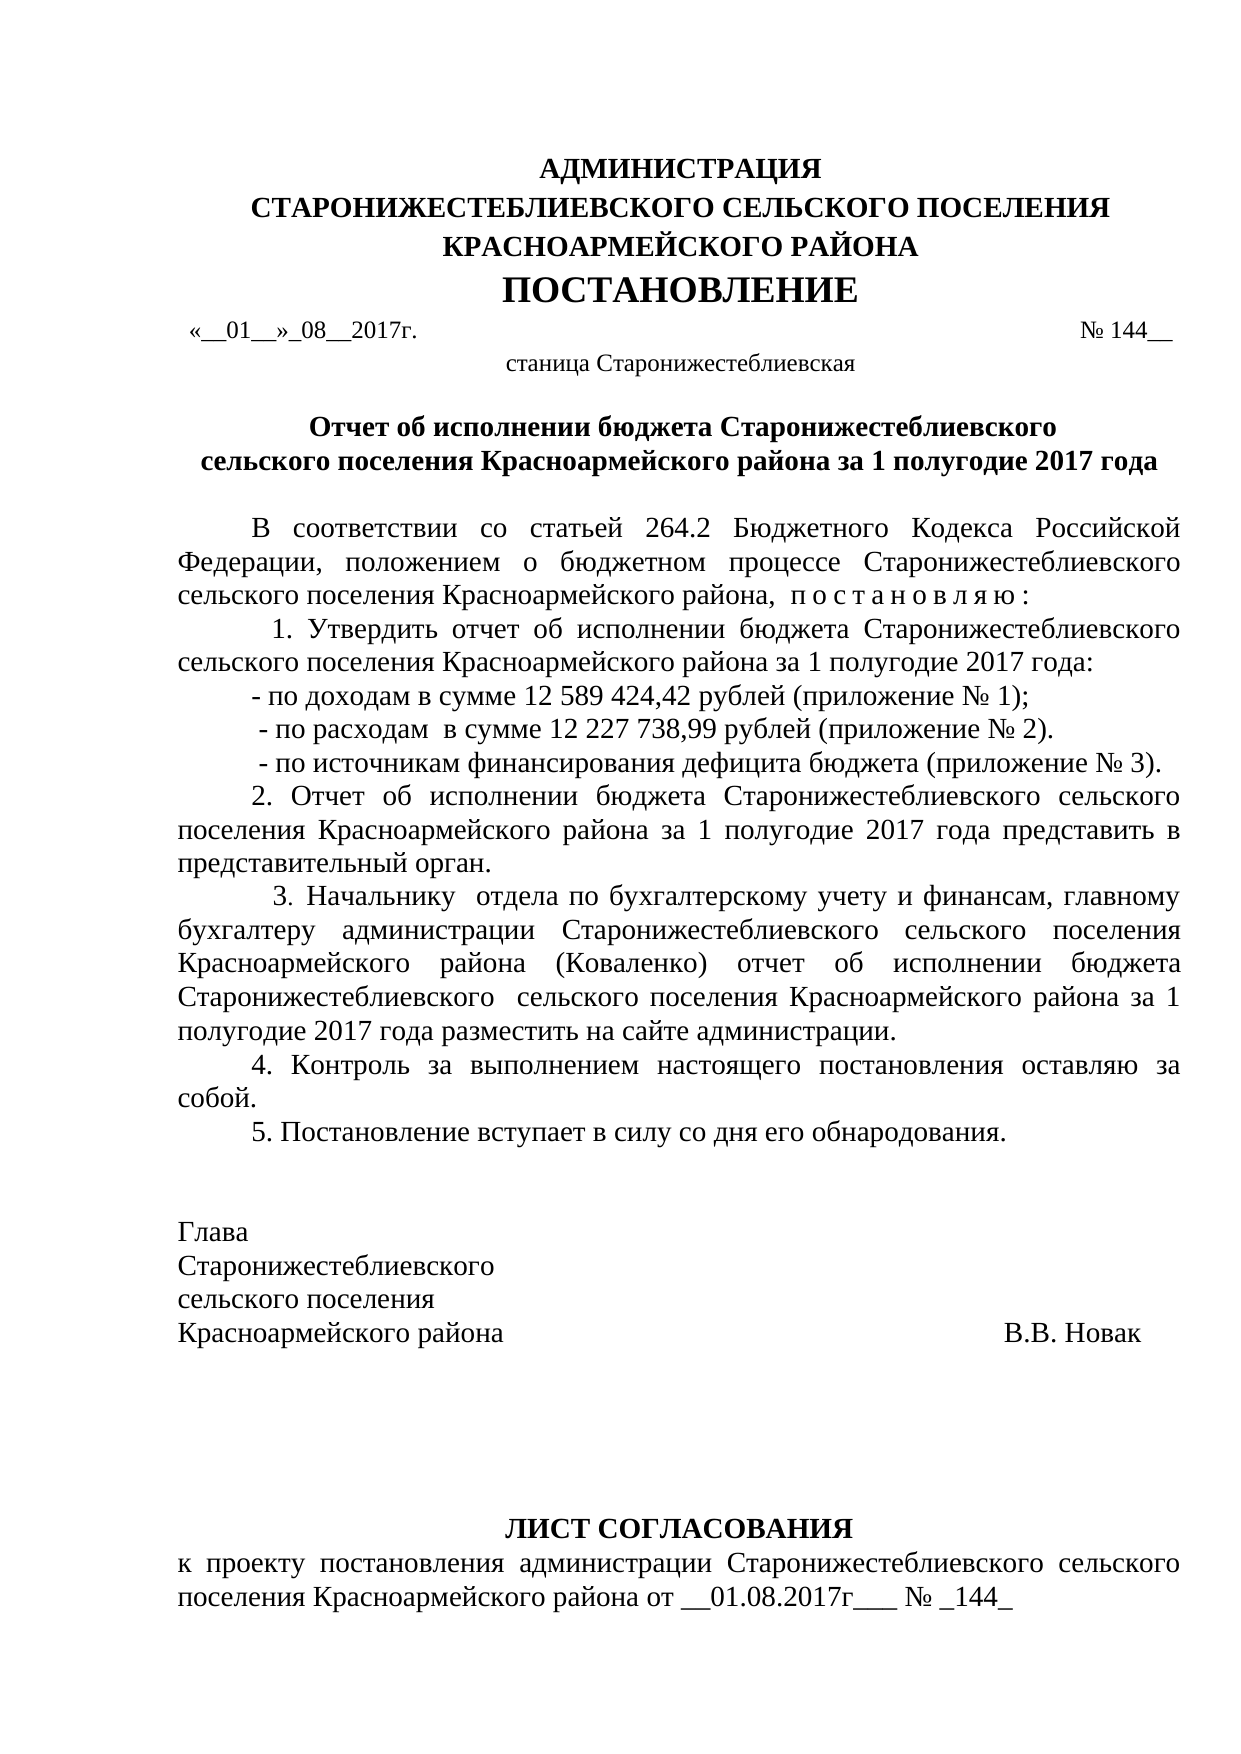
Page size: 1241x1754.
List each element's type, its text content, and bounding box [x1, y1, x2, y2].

text 5. Постановление вступает в силу со дня его обнародования. [177, 1114, 1181, 1147]
text В соответствии со статьей 264.2 Бюджетного Кодекса Российской Федерации, положением о бюджетном процессе Старонижестеблиевского сельского поселения Красноармейского района, постановляю: [177, 510, 1181, 611]
text Глава [177, 1214, 1181, 1248]
text сельского поселения [177, 1282, 1181, 1315]
table_cell «__01__»_08__2017г. [177, 315, 683, 348]
text - по доходам в сумме 12 589 424,42 рублей (приложение № 1); [177, 678, 1181, 711]
text - по источникам финансирования дефицита бюджета (приложение № 3). [177, 745, 1181, 778]
text Отчет об исполнении бюджета Старонижестеблиевского [177, 409, 1181, 443]
text 2. Отчет об исполнении бюджета Старонижестеблиевского сельского поселения Красноармейского района за 1 полугодие 2017 года представить в представительный орган. [177, 778, 1181, 879]
text 1. Утвердить отчет об исполнении бюджета Старонижестеблиевского сельского поселения Красноармейского района за 1 полугодие 2017 года: [177, 611, 1181, 678]
table_cell № 144__ [684, 315, 1183, 348]
text - по расходам в сумме 12 227 738,99 рублей (приложение № 2). [177, 711, 1181, 745]
text Красноармейского района В.В. Новак [177, 1315, 1181, 1349]
text 3. Начальнику отдела по бухгалтерскому учету и финансам, главному бухгалтеру администрации Старонижестеблиевского сельского поселения Красноармейского района (Коваленко) отчет об исполнении бюджета Старонижестеблиевского сельского поселения Красноармейского района за 1 полугодие 2017 года разместить на сайте администрации. [177, 879, 1181, 1047]
text ЛИСТ СОГЛАСОВАНИЯ [177, 1512, 1181, 1545]
text к проекту постановления администрации Старонижестеблиевского сельского поселения Красноармейского района от __01.08.2017г___ № _144_ [177, 1545, 1181, 1612]
table_header АДМИНИСТРАЦИЯ СТАРОНИЖЕСТЕБЛИЕВСКОГО СЕЛЬСКОГО ПОСЕЛЕНИЯ КРАСНОАРМЕЙСКОГО РАЙОНА ПОСТАНОВЛЕНИЕ [177, 152, 1183, 315]
text сельского поселения Красноармейского района за 1 полугодие 2017 года [177, 443, 1181, 477]
text 4. Контроль за выполнением настоящего постановления оставляю за собой. [177, 1047, 1181, 1114]
table_cell станица Старонижестеблиевская [177, 348, 1183, 381]
text Старонижестеблиевского [177, 1248, 1181, 1282]
